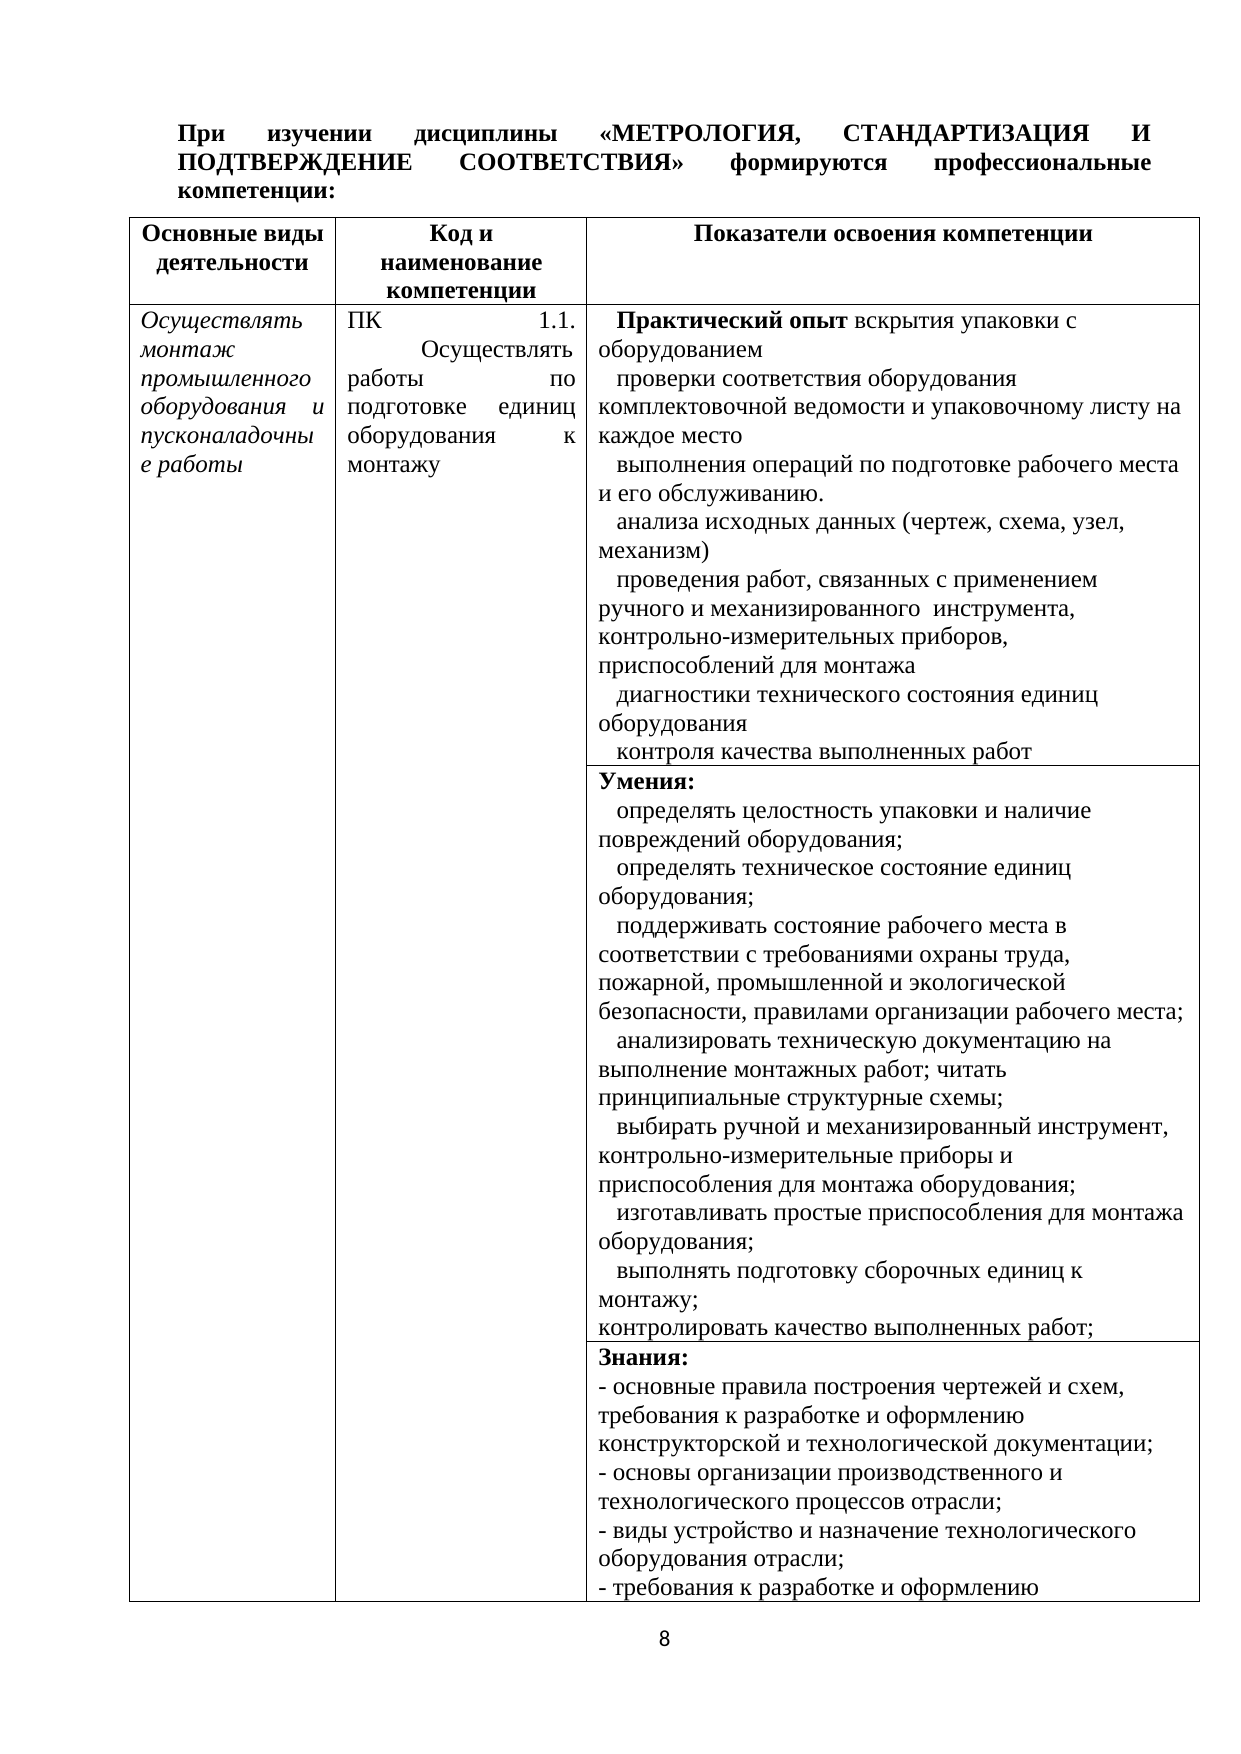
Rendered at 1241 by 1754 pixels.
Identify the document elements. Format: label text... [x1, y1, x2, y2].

table_cell Практический опыт вскрытия упаковки с оборудованием проверки соответствия оборудования комплектовочной ведомости и упаковочному листу на каждое место выполнения операций по подготовке рабочего места и его обслуживанию. анализа исходных данных (чертеж, схема, узел, механизм) проведения работ, связанных с применением ручного и механизированного инструмента, контрольно-измерительных приборов, приспособлений для монтажа диагностики технического состояния единиц оборудования контроля качества выполненных работ [587, 305, 1199, 765]
table_header Основные виды деятельности [130, 218, 335, 304]
table_cell ПК 1.1. Осуществлять работы по подготовке единиц оборудования к монтажу [336, 305, 586, 1601]
table_cell Осуществлять монтаж промышленного оборудования и пусконаладочные работы [130, 305, 335, 1601]
table_header Показатели освоения компетенции [587, 218, 1199, 304]
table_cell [587, 1342, 1199, 1601]
list При изучении дисциплины «МЕТРОЛОГИЯ, СТАНДАРТИЗАЦИЯ И ПОДТВЕРЖДЕНИЕ СООТВЕТСТВИЯ» формируются профессиональные компетенции: [177, 118, 1152, 204]
table_cell Умения: определять целостность упаковки и наличие повреждений оборудования; определять техническое состояние единиц оборудования; поддерживать состояние рабочего места в соответствии с требованиями охраны труда, пожарной, промышленной и экологической безопасности, правилами организации рабочего места; анализировать техническую документацию на выполнение монтажных работ; читать принципиальные структурные схемы; выбирать ручной и механизированный инструмент, контрольно-измерительные приборы и приспособления для монтажа оборудования; изготавливать простые приспособления для монтажа оборудования; выполнять подготовку сборочных единиц к монтажу; контролировать качество выполненных работ; [587, 766, 1199, 1341]
table_header Код и наименование компетенции [336, 218, 586, 304]
